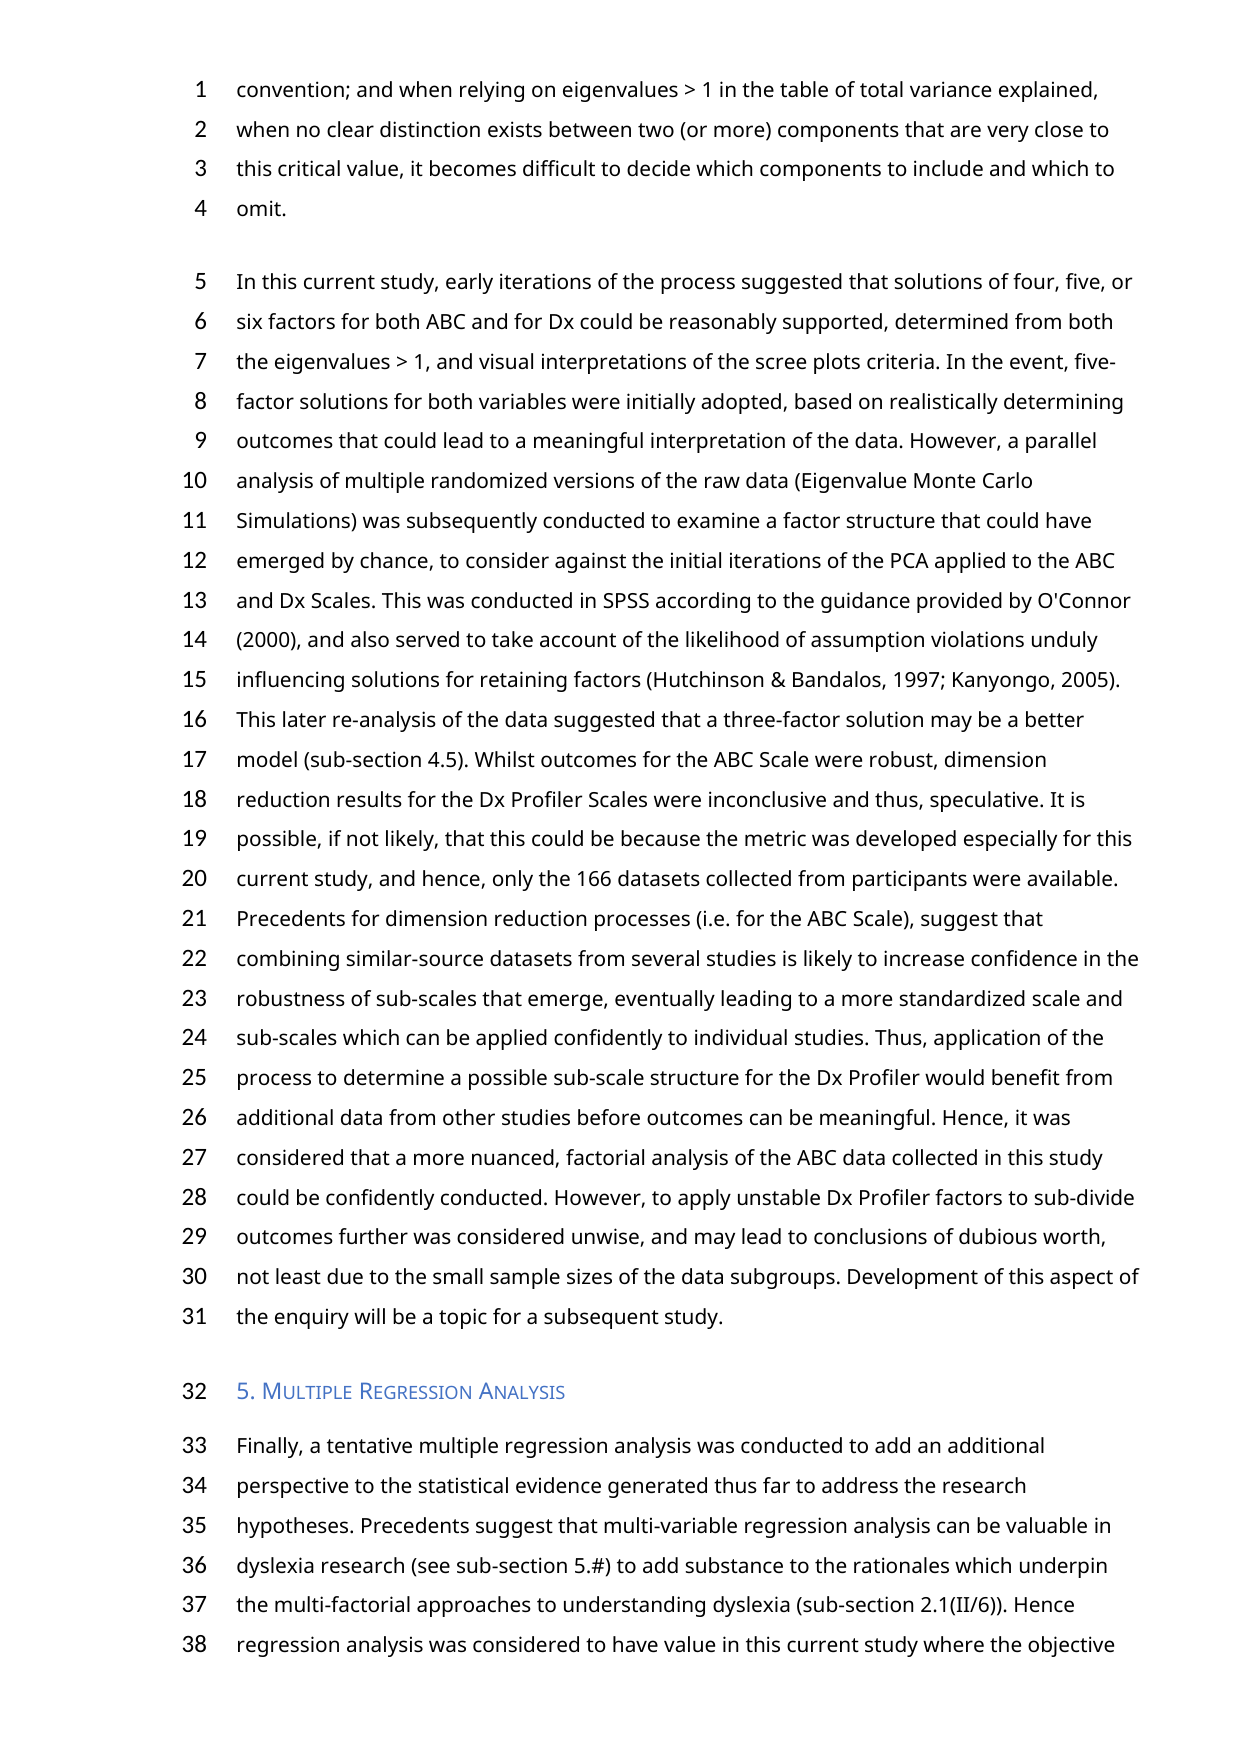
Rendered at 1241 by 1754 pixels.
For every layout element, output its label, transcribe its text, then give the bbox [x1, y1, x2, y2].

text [236, 1431, 1140, 1659]
text In this current study, early iterations of the process suggested that solutions of four, five, or six factors for both ABC and for Dx could be reasonably supported, determined from both the eigenvalues > 1, and visual interpretations of the scree plots criteria. In the event, five-factor solutions for both variables were initially adopted, based on realistically determining outcomes that could lead to a meaningful interpretation of the data. However, a parallel analysis of multiple randomized versions of the raw data (Eigenvalue Monte Carlo Simulations) was subsequently conducted to examine a factor structure that could have emerged by chance, to consider against the initial iterations of the PCA applied to the ABC and Dx Scales. This was conducted in SPSS according to the guidance provided by O'Connor (2000), and also served to take account of the likelihood of assumption violations unduly influencing solutions for retaining factors (Hutchinson & Bandalos, 1997; Kanyongo, 2005). This later re-analysis of the data suggested that a three-factor solution may be a better model (sub-section 4.5). Whilst outcomes for the ABC Scale were robust, dimension reduction results for the Dx Profiler Scales were inconclusive and thus, speculative. It is possible, if not likely, that this could be because the metric was developed especially for this current study, and hence, only the 166 datasets collected from participants were available. Precedents for dimension reduction processes (i.e. for the ABC Scale), suggest that combining similar-source datasets from several studies is likely to increase confidence in the robustness of sub-scales that emerge, eventually leading to a more standardized scale and sub-scales which can be applied confidently to individual studies. Thus, application of the process to determine a possible sub-scale structure for the Dx Profiler would benefit from additional data from other studies before outcomes can be meaningful. Hence, it was considered that a more nuanced, factorial analysis of the ABC data collected in this study could be confidently conducted. However, to apply unstable Dx Profiler factors to sub-divide outcomes further was considered unwise, and may lead to conclusions of dubious worth, not least due to the small sample sizes of the data subgroups. Development of this aspect of the enquiry will be a topic for a subsequent study. [236, 267, 1140, 1331]
subtitle 5. Multiple Regression Analysis [236, 1375, 1140, 1406]
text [236, 75, 1140, 223]
